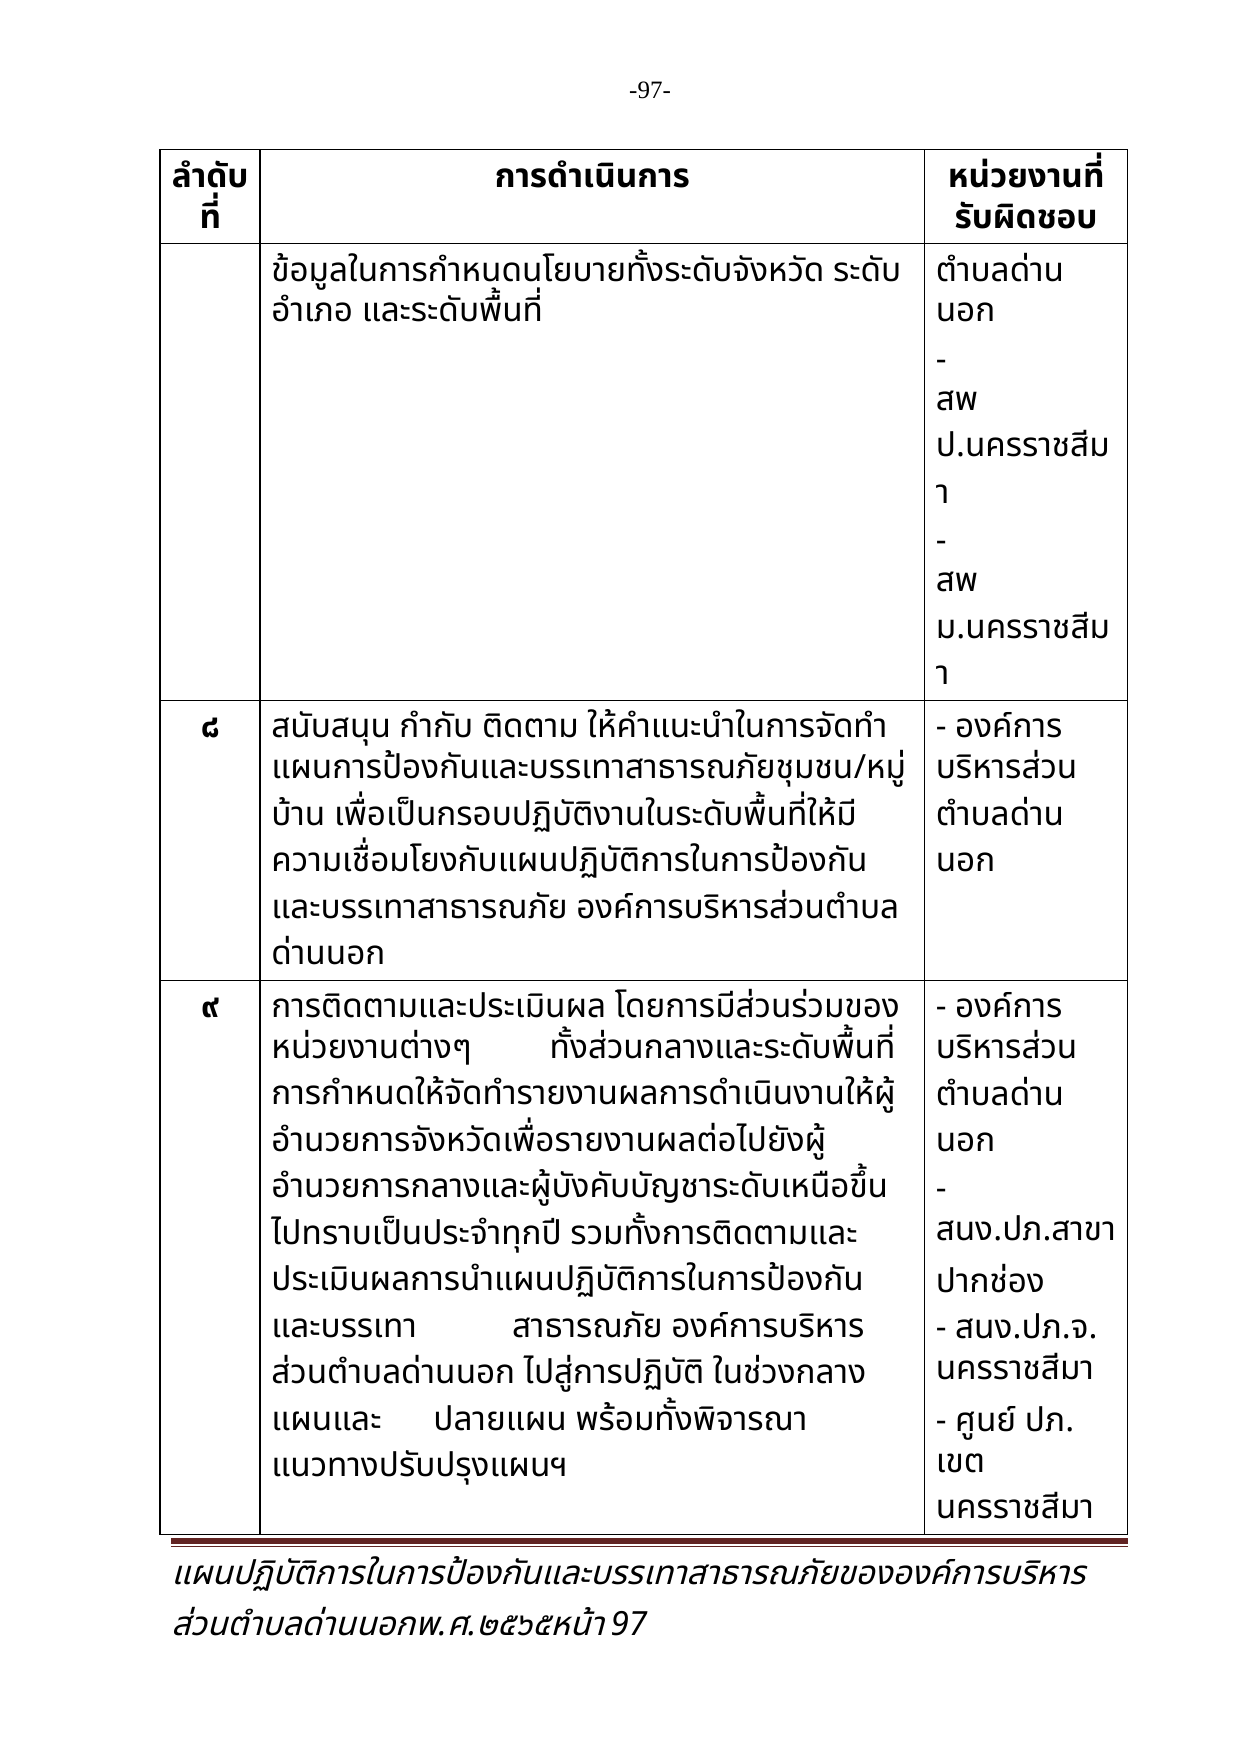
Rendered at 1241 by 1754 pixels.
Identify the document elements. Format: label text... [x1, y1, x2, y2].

table_cell ๙ [161, 981, 259, 1534]
table_cell ๗ [161, 244, 259, 699]
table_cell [261, 981, 924, 1534]
table_header ลำดับที่ [161, 150, 259, 243]
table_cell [925, 244, 1127, 699]
table_header การดำเนินการ [261, 150, 924, 243]
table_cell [261, 244, 924, 699]
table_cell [925, 981, 1127, 1534]
table_cell - องค์การบริหารส่วนตำบลด่านนอก [925, 701, 1127, 979]
table_header หน่วยงานที่รับผิดชอบ [925, 150, 1127, 243]
table_cell ๘ [161, 701, 259, 979]
table_cell สนับสนุน กำกับ ติดตาม ให้คำแนะนำในการจัดทำแผนการป้องกันและบรรเทาสาธารณภัยชุมชน/หมู่บ้าน เพื่อเป็นกรอบปฏิบัติงานในระดับพื้นที่ให้มีความเชื่อมโยงกับแผนปฏิบัติการในการป้องกันและบรรเทาสาธารณภัย องค์การบริหารส่วนตำบลด่านนอก [261, 701, 924, 979]
